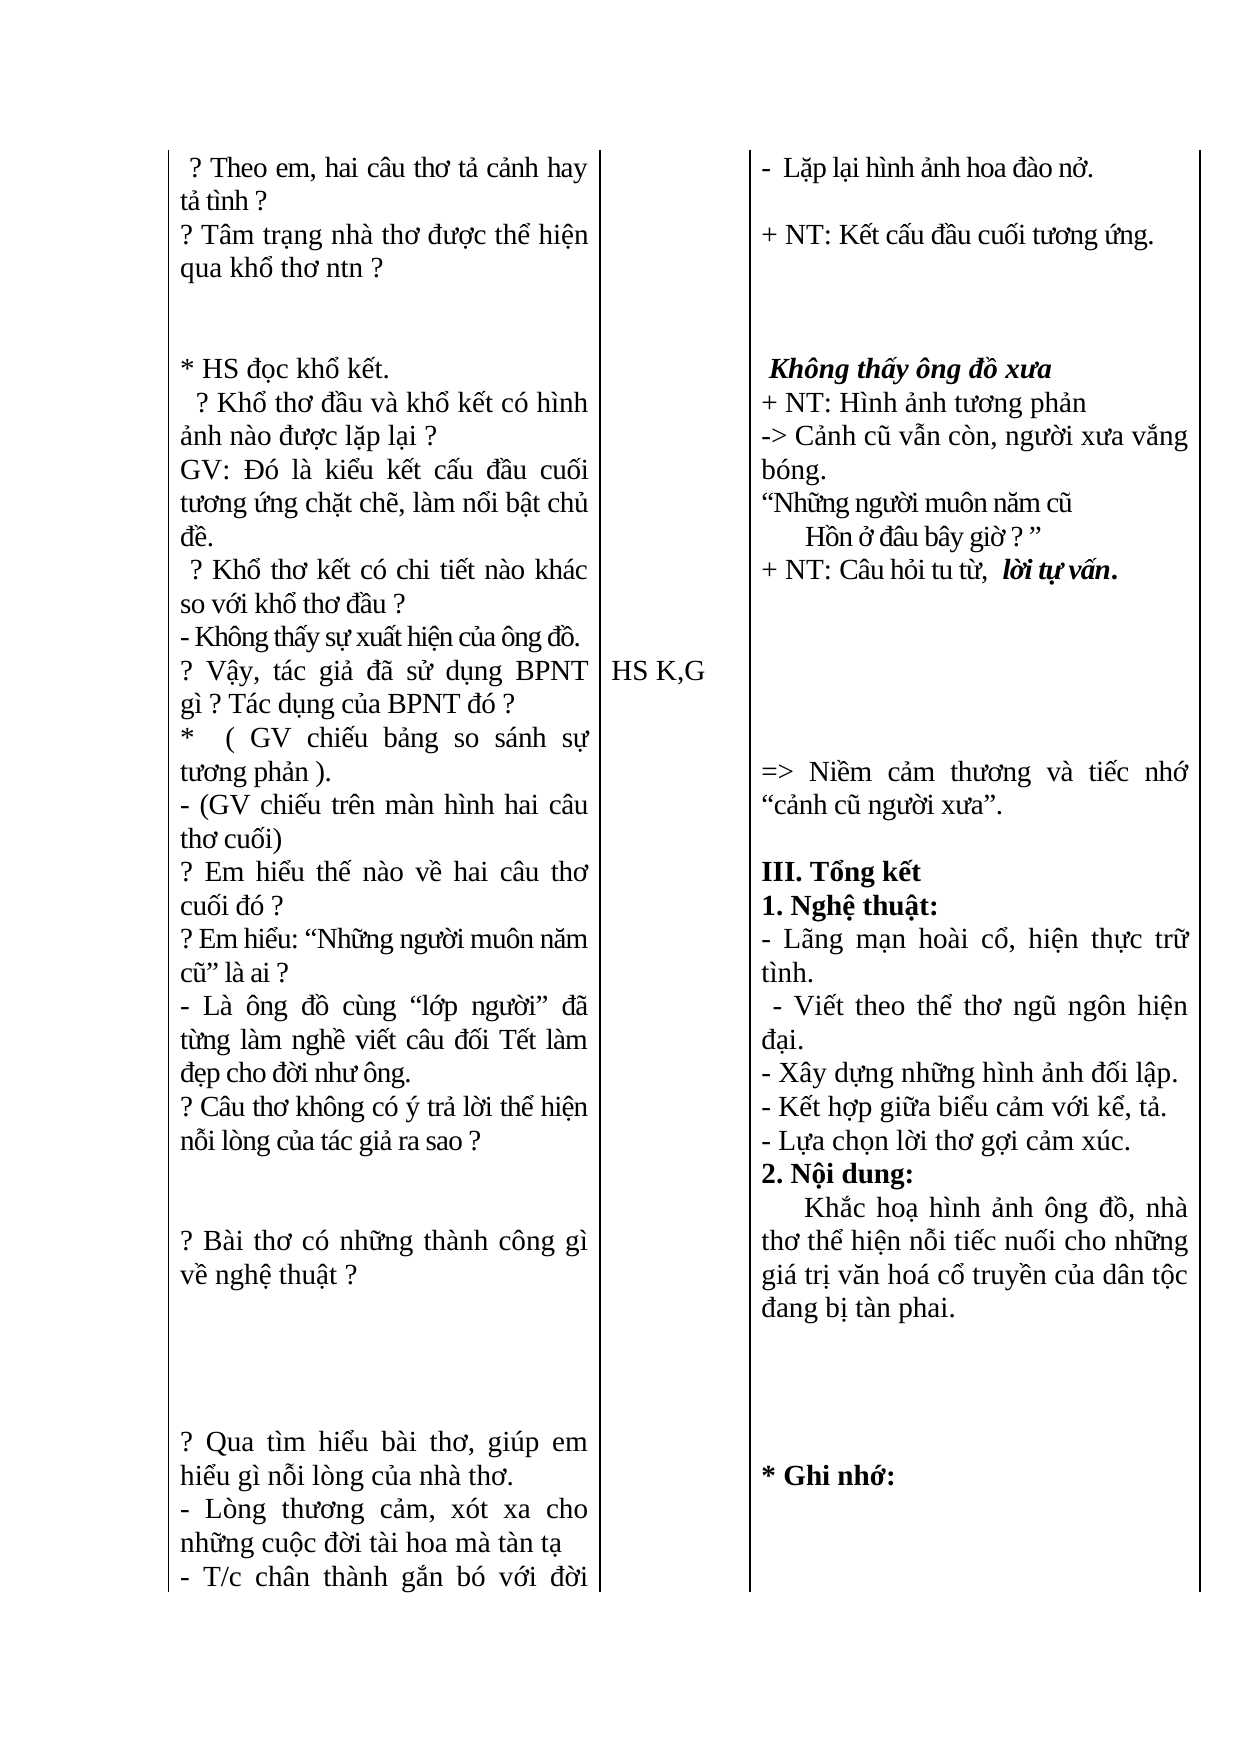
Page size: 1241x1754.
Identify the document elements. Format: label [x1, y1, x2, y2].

table_cell [601, 150, 749, 1592]
table_cell [751, 150, 1199, 1592]
table_cell [169, 150, 599, 1592]
